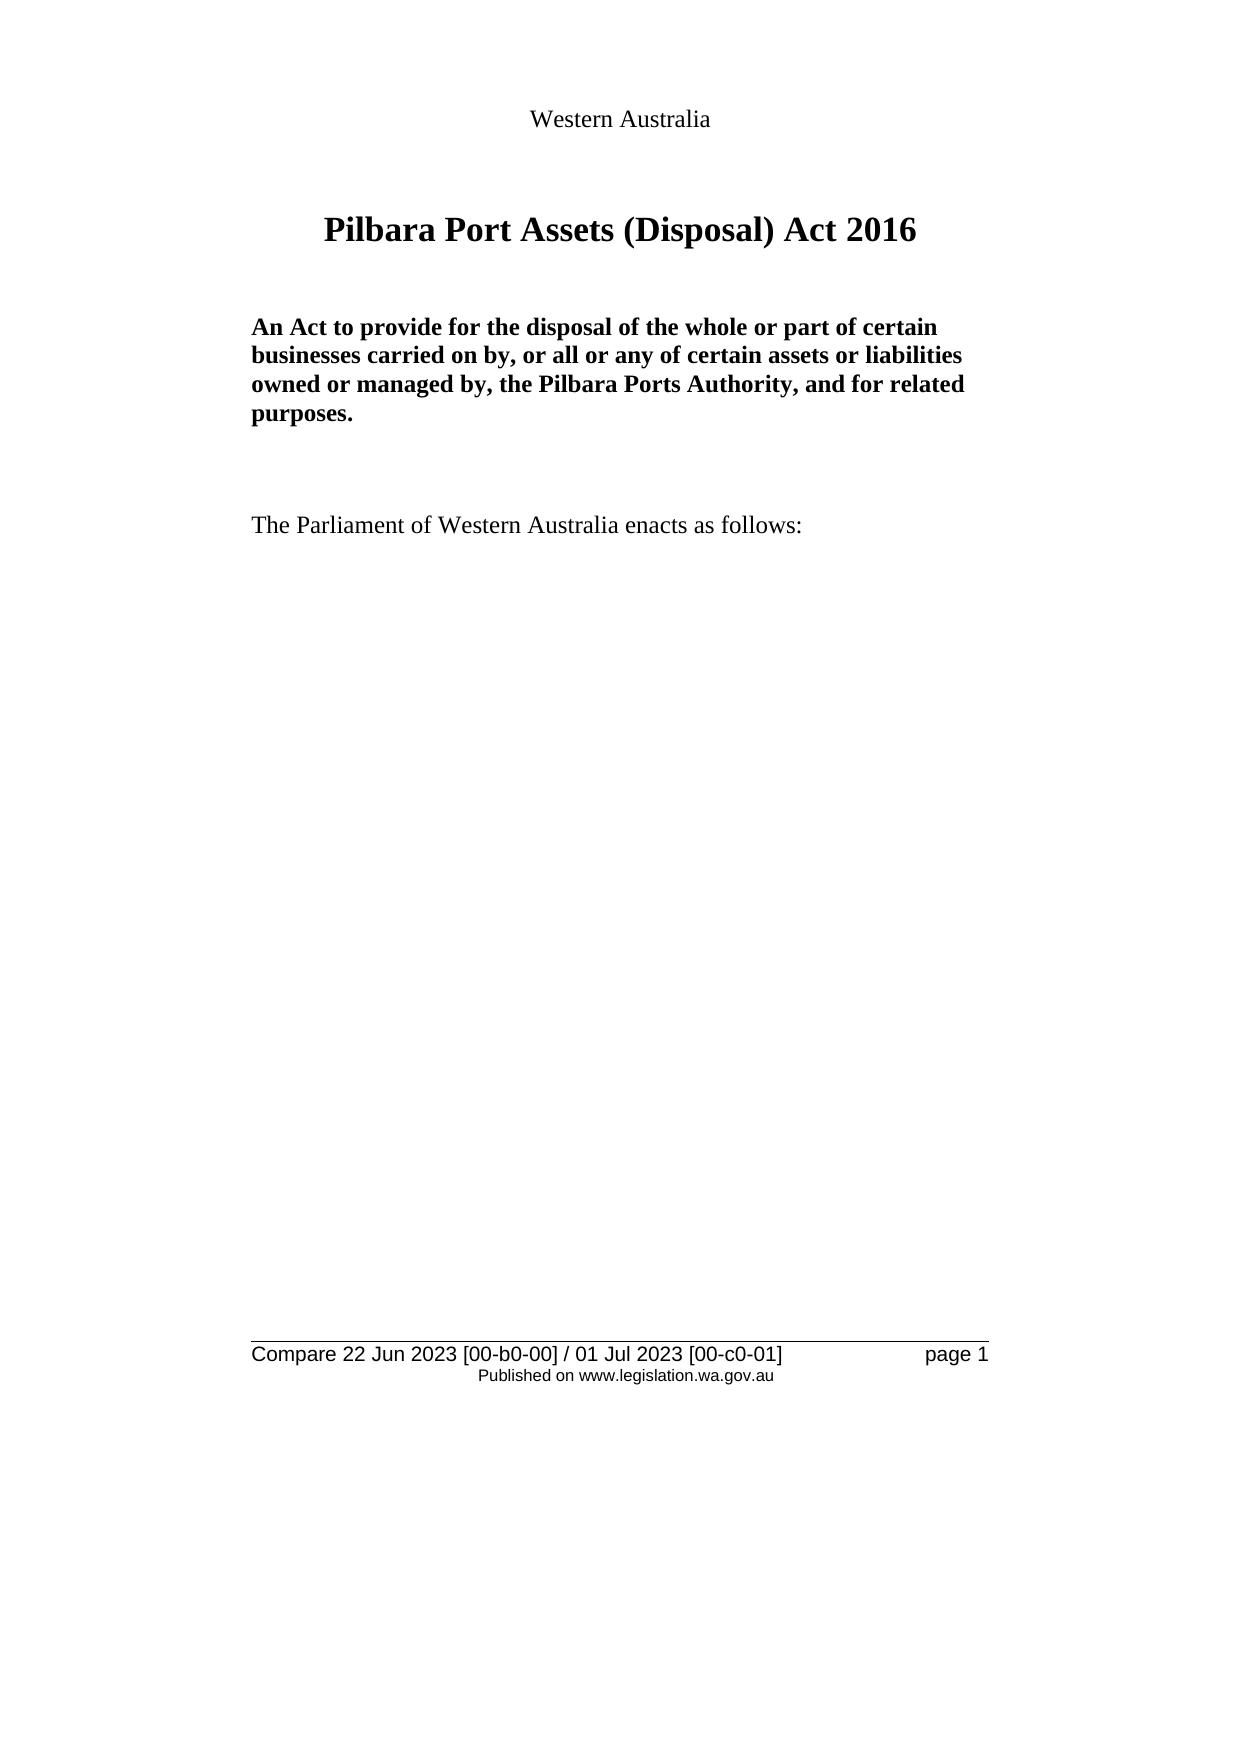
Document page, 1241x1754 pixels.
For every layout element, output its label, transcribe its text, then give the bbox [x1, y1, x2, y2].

text The Parliament of Western Australia enacts as follows: [251, 510, 989, 539]
title An Act to provide for the disposal of the whole or part of certain businesses carried on by, or all or any of certain assets or liabilities owned or managed by, the Pilbara Ports Authority, and for related purposes. [251, 312, 989, 427]
text Western Australia [251, 104, 989, 133]
text Pilbara Port Assets (Disposal) Act 2016 [251, 208, 989, 249]
